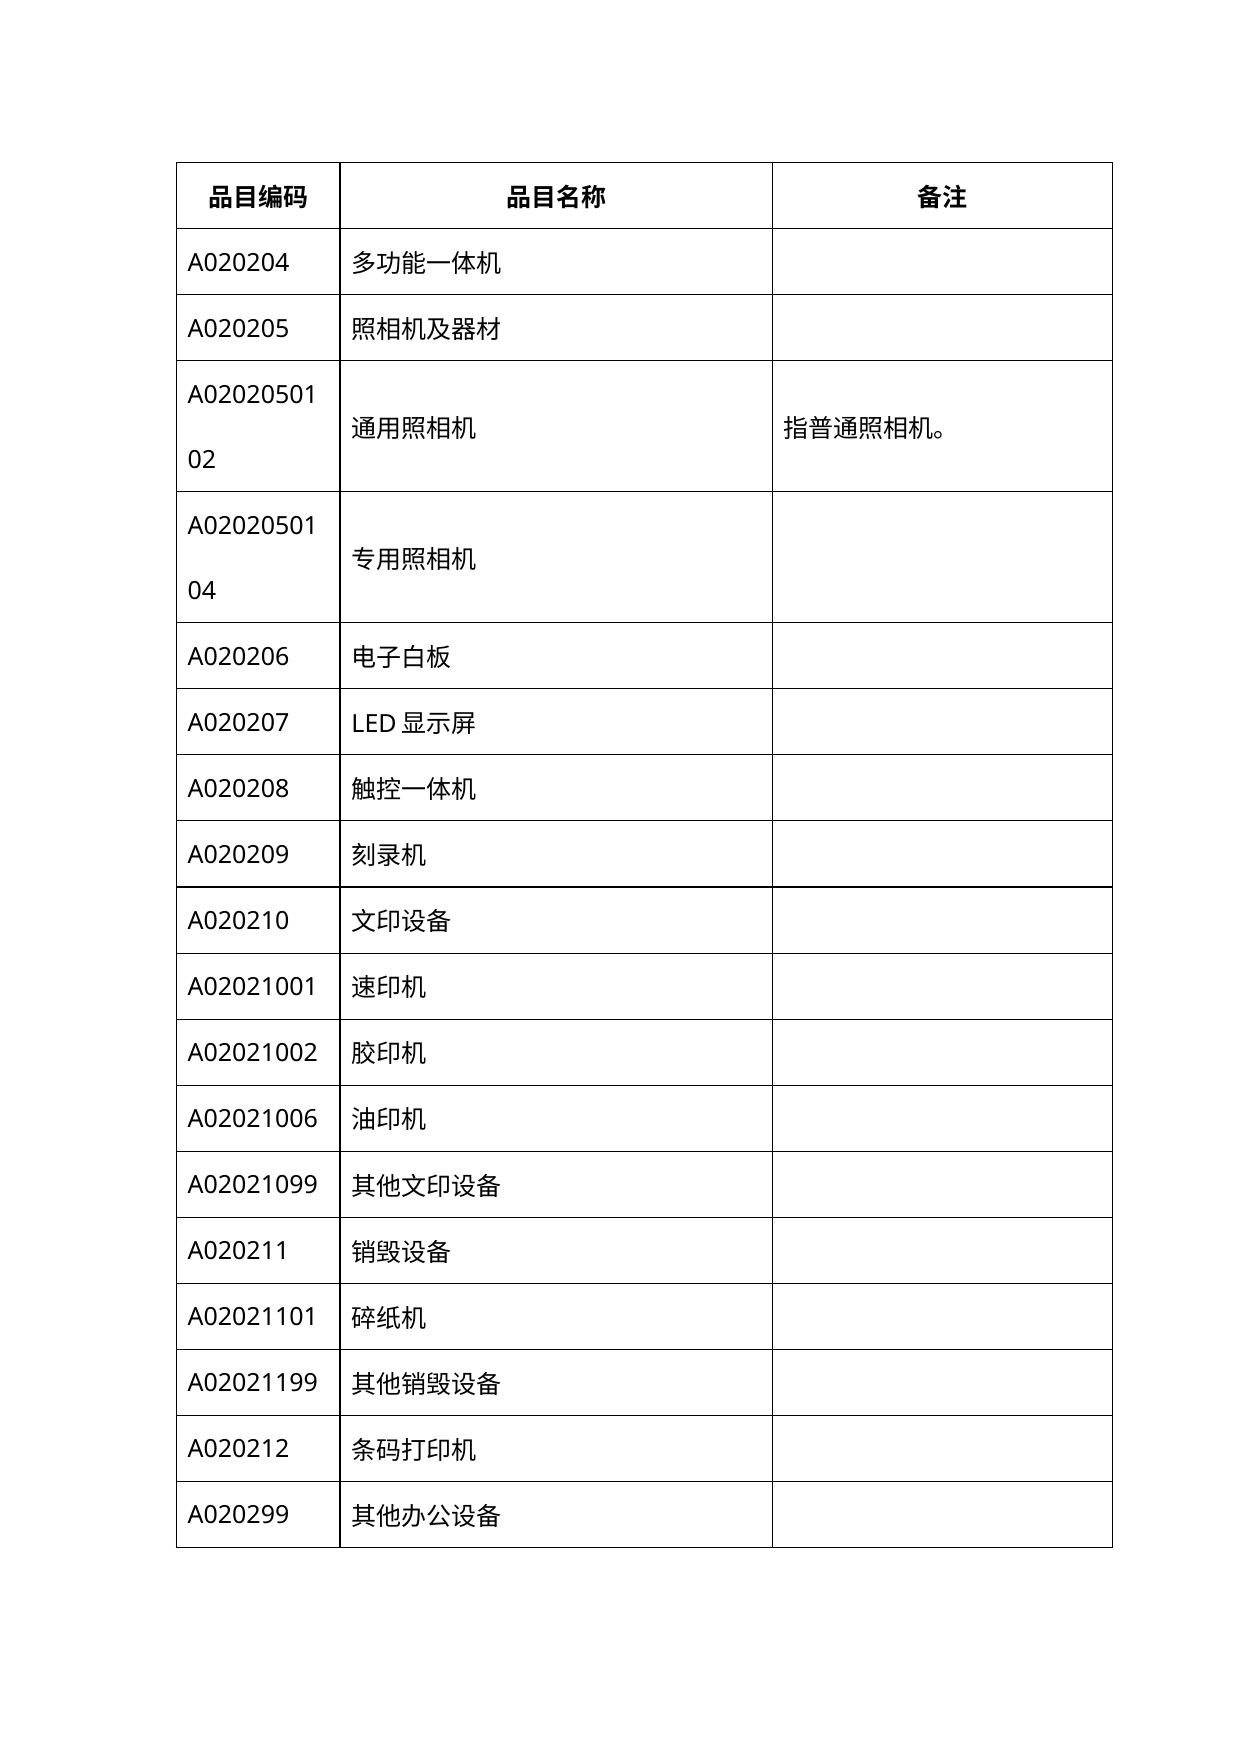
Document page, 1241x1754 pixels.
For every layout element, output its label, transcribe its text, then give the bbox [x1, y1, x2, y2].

table_cell 多功能一体机 [341, 229, 772, 294]
table_cell [773, 295, 1112, 360]
table_cell A020210 [177, 888, 339, 952]
table_cell A020209 [177, 821, 339, 886]
table_cell [773, 623, 1112, 688]
table_cell A0202050102 [177, 361, 339, 491]
table_cell [773, 954, 1112, 1018]
table_cell 刻录机 [341, 821, 772, 886]
table_cell 电子白板 [341, 623, 772, 688]
table_header 品目编码 [177, 163, 339, 228]
table_cell 销毁设备 [341, 1218, 772, 1283]
table_cell A02021006 [177, 1086, 339, 1151]
table_cell A02021199 [177, 1350, 339, 1415]
table_cell [773, 1152, 1112, 1217]
table_cell A020299 [177, 1482, 339, 1547]
table_cell A020208 [177, 755, 339, 820]
table_cell A02021001 [177, 954, 339, 1018]
table_cell [773, 1284, 1112, 1349]
table_cell [773, 1218, 1112, 1283]
table_cell 油印机 [341, 1086, 772, 1151]
table_cell 指普通照相机。 [773, 361, 1112, 491]
table_cell A02021099 [177, 1152, 339, 1217]
table_cell 其他办公设备 [341, 1482, 772, 1547]
table_header 备注 [773, 163, 1112, 228]
table_cell A02021002 [177, 1020, 339, 1084]
table_cell A020204 [177, 229, 339, 294]
table_cell A020205 [177, 295, 339, 360]
table_cell [773, 888, 1112, 952]
table_cell A0202050104 [177, 492, 339, 622]
table_cell [773, 1020, 1112, 1084]
table_cell [773, 492, 1112, 622]
table_cell [773, 1482, 1112, 1547]
table_cell 其他文印设备 [341, 1152, 772, 1217]
table_cell A020211 [177, 1218, 339, 1283]
table_cell [773, 755, 1112, 820]
table_cell 条码打印机 [341, 1416, 772, 1481]
table_cell [773, 821, 1112, 886]
table_cell A020207 [177, 689, 339, 754]
table_cell [773, 689, 1112, 754]
table_header 品目名称 [341, 163, 772, 228]
table_cell [773, 1086, 1112, 1151]
table_cell LED显示屏 [341, 689, 772, 754]
table_cell [773, 229, 1112, 294]
table_cell 通用照相机 [341, 361, 772, 491]
table_cell [773, 1416, 1112, 1481]
table_cell A020206 [177, 623, 339, 688]
table_cell 照相机及器材 [341, 295, 772, 360]
table_cell A02021101 [177, 1284, 339, 1349]
table_cell 专用照相机 [341, 492, 772, 622]
table_cell 胶印机 [341, 1020, 772, 1084]
table_cell 触控一体机 [341, 755, 772, 820]
table_cell 速印机 [341, 954, 772, 1018]
table_cell 碎纸机 [341, 1284, 772, 1349]
table_cell 文印设备 [341, 888, 772, 952]
table_cell 其他销毁设备 [341, 1350, 772, 1415]
table_cell [773, 1350, 1112, 1415]
table_cell A020212 [177, 1416, 339, 1481]
